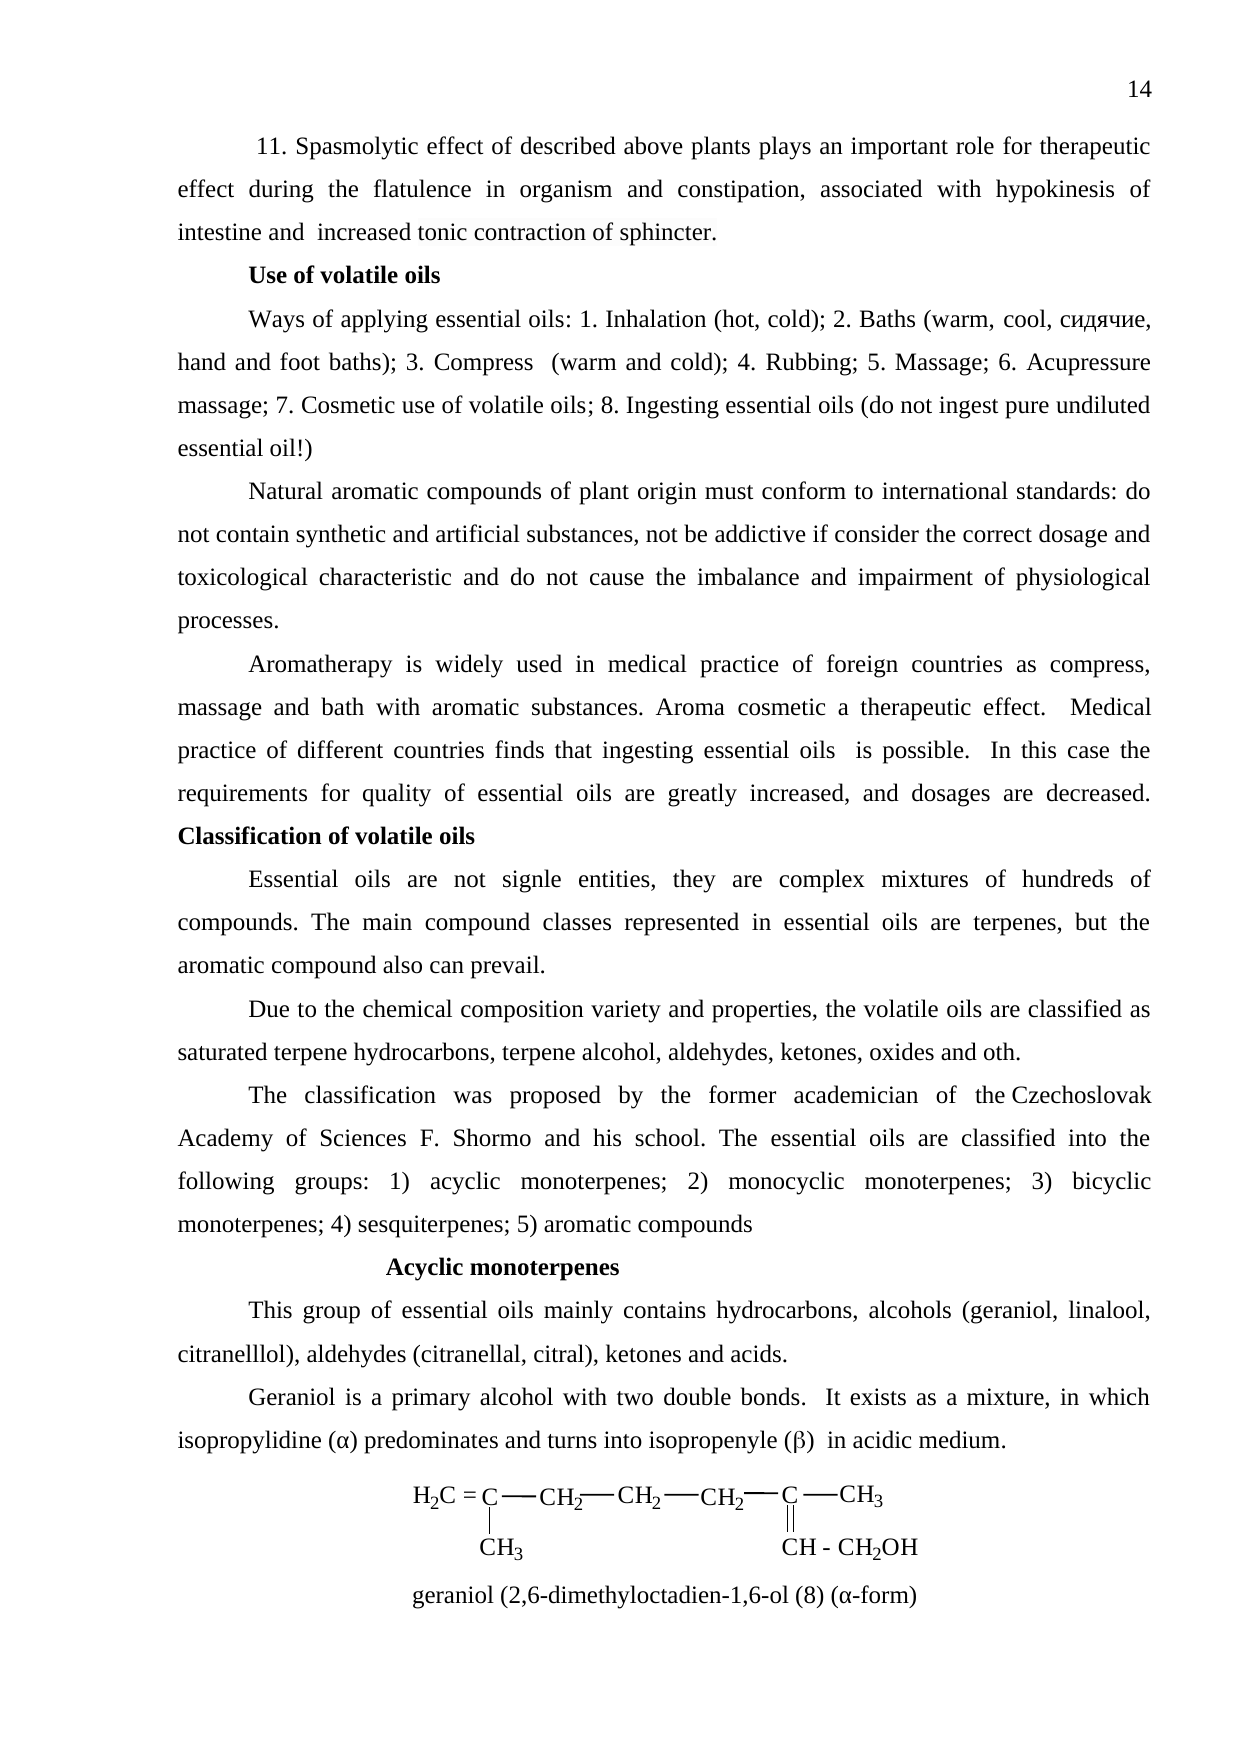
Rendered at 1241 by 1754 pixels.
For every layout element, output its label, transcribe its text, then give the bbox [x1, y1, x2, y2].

text Ways of applying essential oils: 1. Inhalation (hot, cold); 2. Baths (warm, cool, сидячие, hand and foot baths); 3. Compress (warm and cold); 4. Rubbing; 5. Massage; 6. Acupressure massage; 7. Cosmetic use of volatile oils; 8. Ingesting essential oils (do not ingest pure undiluted essential oil!) [177, 304, 1152, 462]
text Use of volatile oils [177, 261, 1152, 289]
text Geraniol is a primary alcohol with two double bonds. It exists as a mixture, in which isopropylidine (α) predominates and turns into isopropenyle () in acidic medium. [177, 1382, 1152, 1454]
text Essential oils are not signle entities, they are complex mixtures of hundreds of compounds. The main compound classes represented in essential oils are terpenes, but the aromatic compound also can prevail. [177, 864, 1152, 979]
text geraniol (2,6-dimethyloctadien-1,6-оl (8) (α-form) [177, 1581, 1152, 1609]
text Acyclic monoterpenes [177, 1252, 1152, 1281]
text Aromatherapy is widely used in medical practice of foreign countries as compress, massage and bath with aromatic substances. Aroma cosmetic a therapeutic effect. Medical practice of different countries finds that ingesting essential oils is possible. In this case the requirements for quality of essential oils are greatly increased, and dosages are decreased. Classification of volatile oils [177, 649, 1152, 850]
text Due to the chemical composition variety and properties, the volatile oils are classified as saturated terpene hydrocarbons, terpene alcohol, aldehydes, ketones, oxides and oth. [177, 994, 1152, 1066]
text Natural aromatic compounds of plant origin must conform to international standards: do not contain synthetic and artificial substances, not be addictive if consider the correct dosage and toxicological characteristic and do not cause the imbalance and impairment of physiological processes. [177, 476, 1152, 634]
text This group of essential oils mainly contains hydrocarbons, alcohols (geraniol, linalool, citranelllol), aldehydes (citranellal, citral), ketones and acids. [177, 1296, 1152, 1367]
text 11. Spasmolytic effect of described above plants plays an important role for therapeutic effect during the flatulence in organism and constipation, associated with hypokinesis of intestine and increased tonic contraction of sphincter. [177, 131, 1152, 246]
text The classification was proposed by the former academician of the Czechoslovak Academy of Sciences F. Shormo and his school. The essential oils are classified into the following groups: 1) acyclic monoterpenes; 2) monocyclic monoterpenes; 3) bicyclic monoterpenes; 4) sesquiterpenes; 5) aromatic compounds [177, 1080, 1152, 1238]
